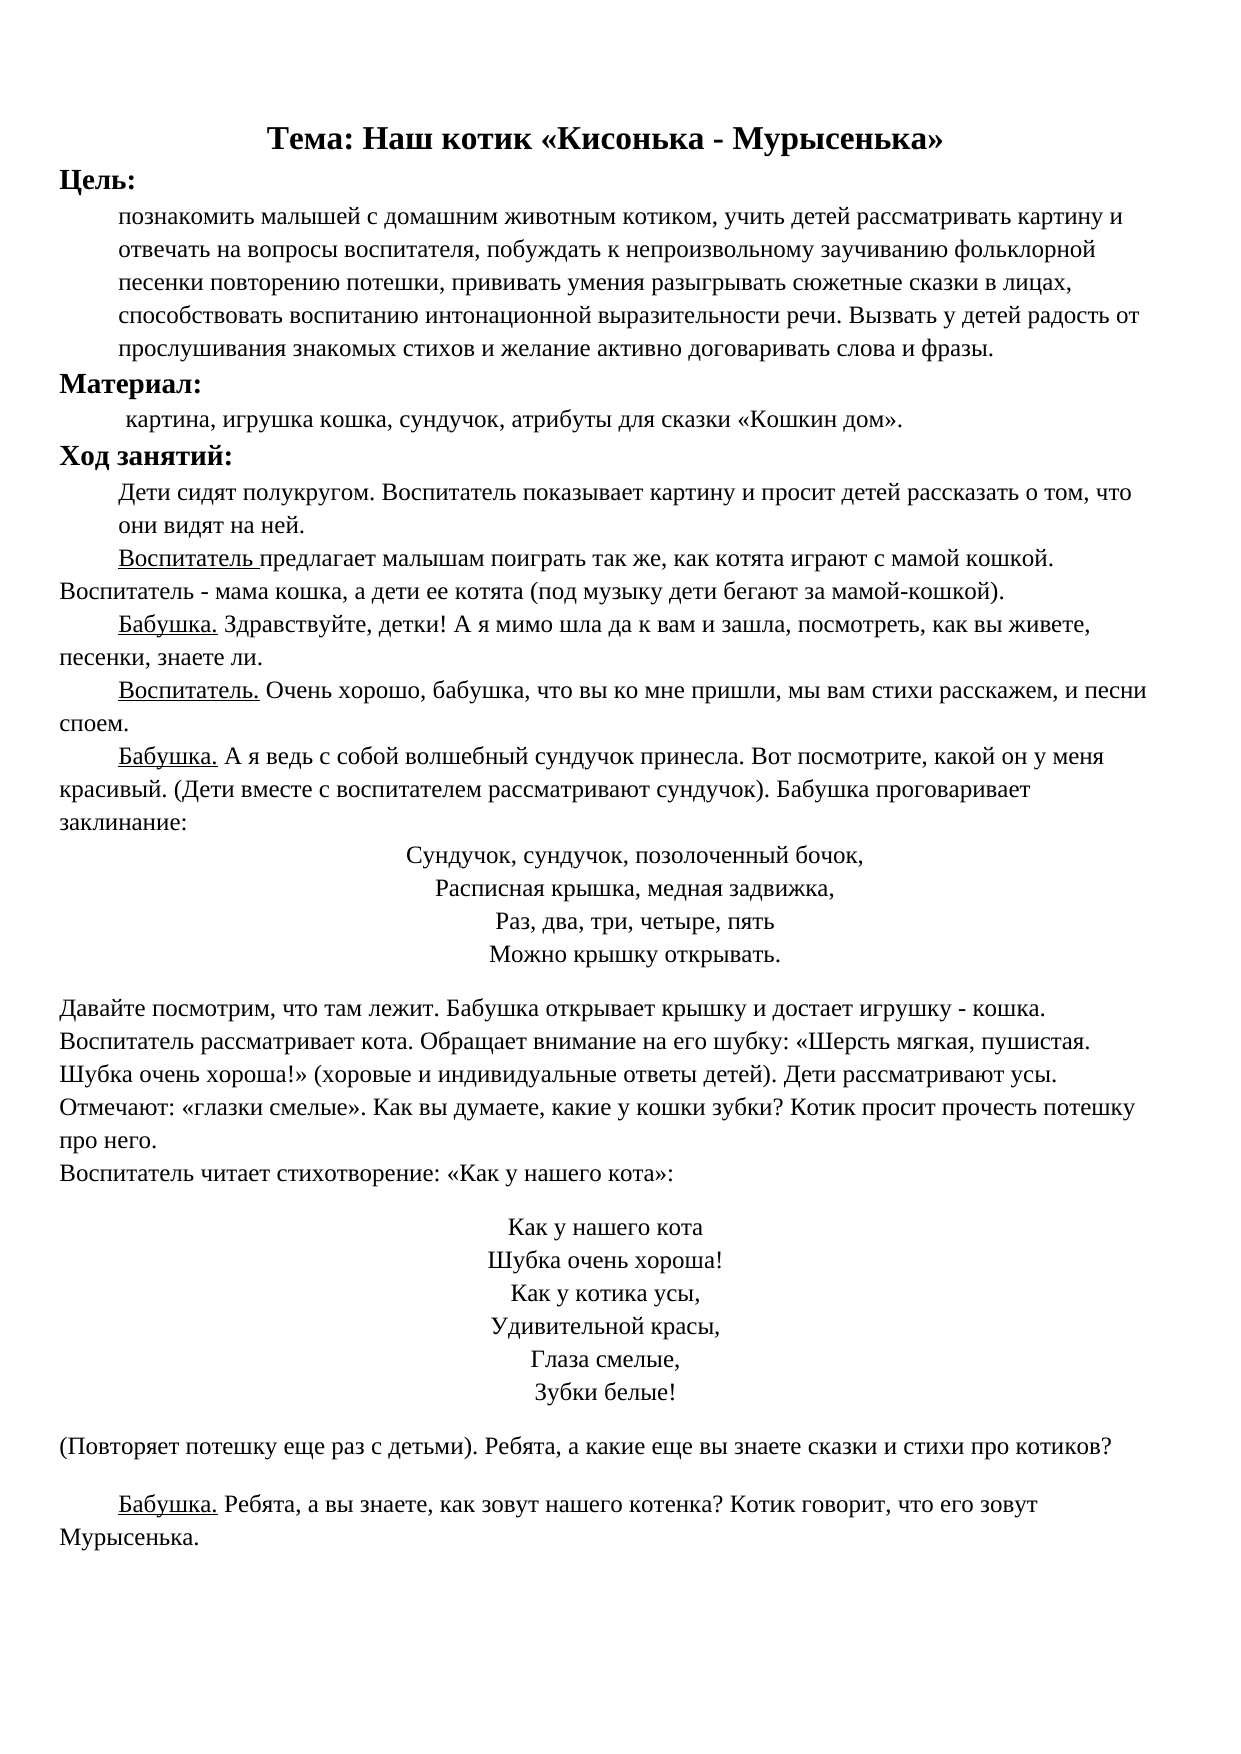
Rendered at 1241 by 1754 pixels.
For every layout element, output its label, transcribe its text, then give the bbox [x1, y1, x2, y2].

text Как у котика усы, [59, 1278, 1152, 1307]
text (Повторяет потешку еще раз с детьми). Ребята, а какие еще вы знаете сказки и стихи про котиков? [59, 1431, 1152, 1459]
text Раз, два, три, четыре, пять [59, 906, 1152, 935]
text Можно крышку открывать. [59, 939, 1152, 968]
text Шубка очень хороша! [59, 1245, 1152, 1273]
text картина, игрушка кошка, сундучок, атрибуты для сказки «Кошкин дом». [118, 404, 1152, 433]
text Материал: [59, 366, 1152, 399]
text Давайте посмотрим, что там лежит. Бабушка открывает крышку и достает игрушку - кошка. Воспитатель рассматривает кота. Обращает внимание на его шубку: «Шерсть мягкая, пушистая. Шубка очень хороша!» (хоровые и индивидуальные ответы детей). Дети рассматривают усы. Отмечают: «глазки смелые». Как вы думаете, какие у кошки зубки? Котик просит прочесть потешку про него. [59, 993, 1152, 1154]
text Бабушка. Ребята, а вы знаете, как зовут нашего котенка? Котик говорит, что его зовут Мурыcенька. [59, 1489, 1152, 1551]
text Воспитатель. Очень хорошо, бабушка, что вы ко мне пришли, мы вам стихи расскажем, и песни споем. [59, 675, 1152, 737]
text Как у нашего кота [59, 1212, 1152, 1241]
text Бабушка. А я ведь с собой волшебный сундучок принесла. Вот посмотрите, какой он у меня красивый. (Дети вместе с воспитателем рассматривают сундучок). Бабушка проговаривает заклинание: [59, 741, 1152, 836]
text познакомить малышей с домашним животным котиком, учить детей рассматривать картину и отвечать на вопросы воспитателя, побуждать к непроизвольному заучиванию фольклорной песенки повторению потешки, прививать умения разыгрывать сюжетные сказки в лицах, способствовать воспитанию интонационной выразительности речи. Вызвать у детей радость от прослушивания знакомых стихов и желание активно договаривать слова и фразы. [118, 201, 1152, 362]
text Расписная крышка, медная задвижка, [59, 873, 1152, 902]
text Цель: [59, 162, 1152, 196]
text Ход занятий: [59, 438, 1152, 472]
text Глаза смелые, [59, 1344, 1152, 1373]
text Удивительной красы, [59, 1311, 1152, 1339]
text Дети сидят полукругом. Воспитатель показывает картину и просит детей рассказать о том, что они видят на ней. [118, 477, 1152, 538]
text Воспитатель - мама кошка, а дети ее котята (под музыку дети бегают за мамой-кошкой). [59, 576, 1152, 604]
text Зубки белые! [59, 1377, 1152, 1406]
text Тема: Наш котик «Кисонька - Мурысенька» [59, 118, 1152, 156]
text Сундучок, сундучок, позолоченный бочок, [59, 840, 1152, 869]
text Воспитатель предлагает малышам поиграть так же, как котята играют с мамой кошкой. [59, 543, 1152, 571]
text Воспитатель читает стихотворение: «Как у нашего кота»: [59, 1158, 1152, 1187]
text Бабушка. Здравствуйте, детки! А я мимо шла да к вам и зашла, посмотреть, как вы живете, песенки, знаете ли. [59, 609, 1152, 671]
